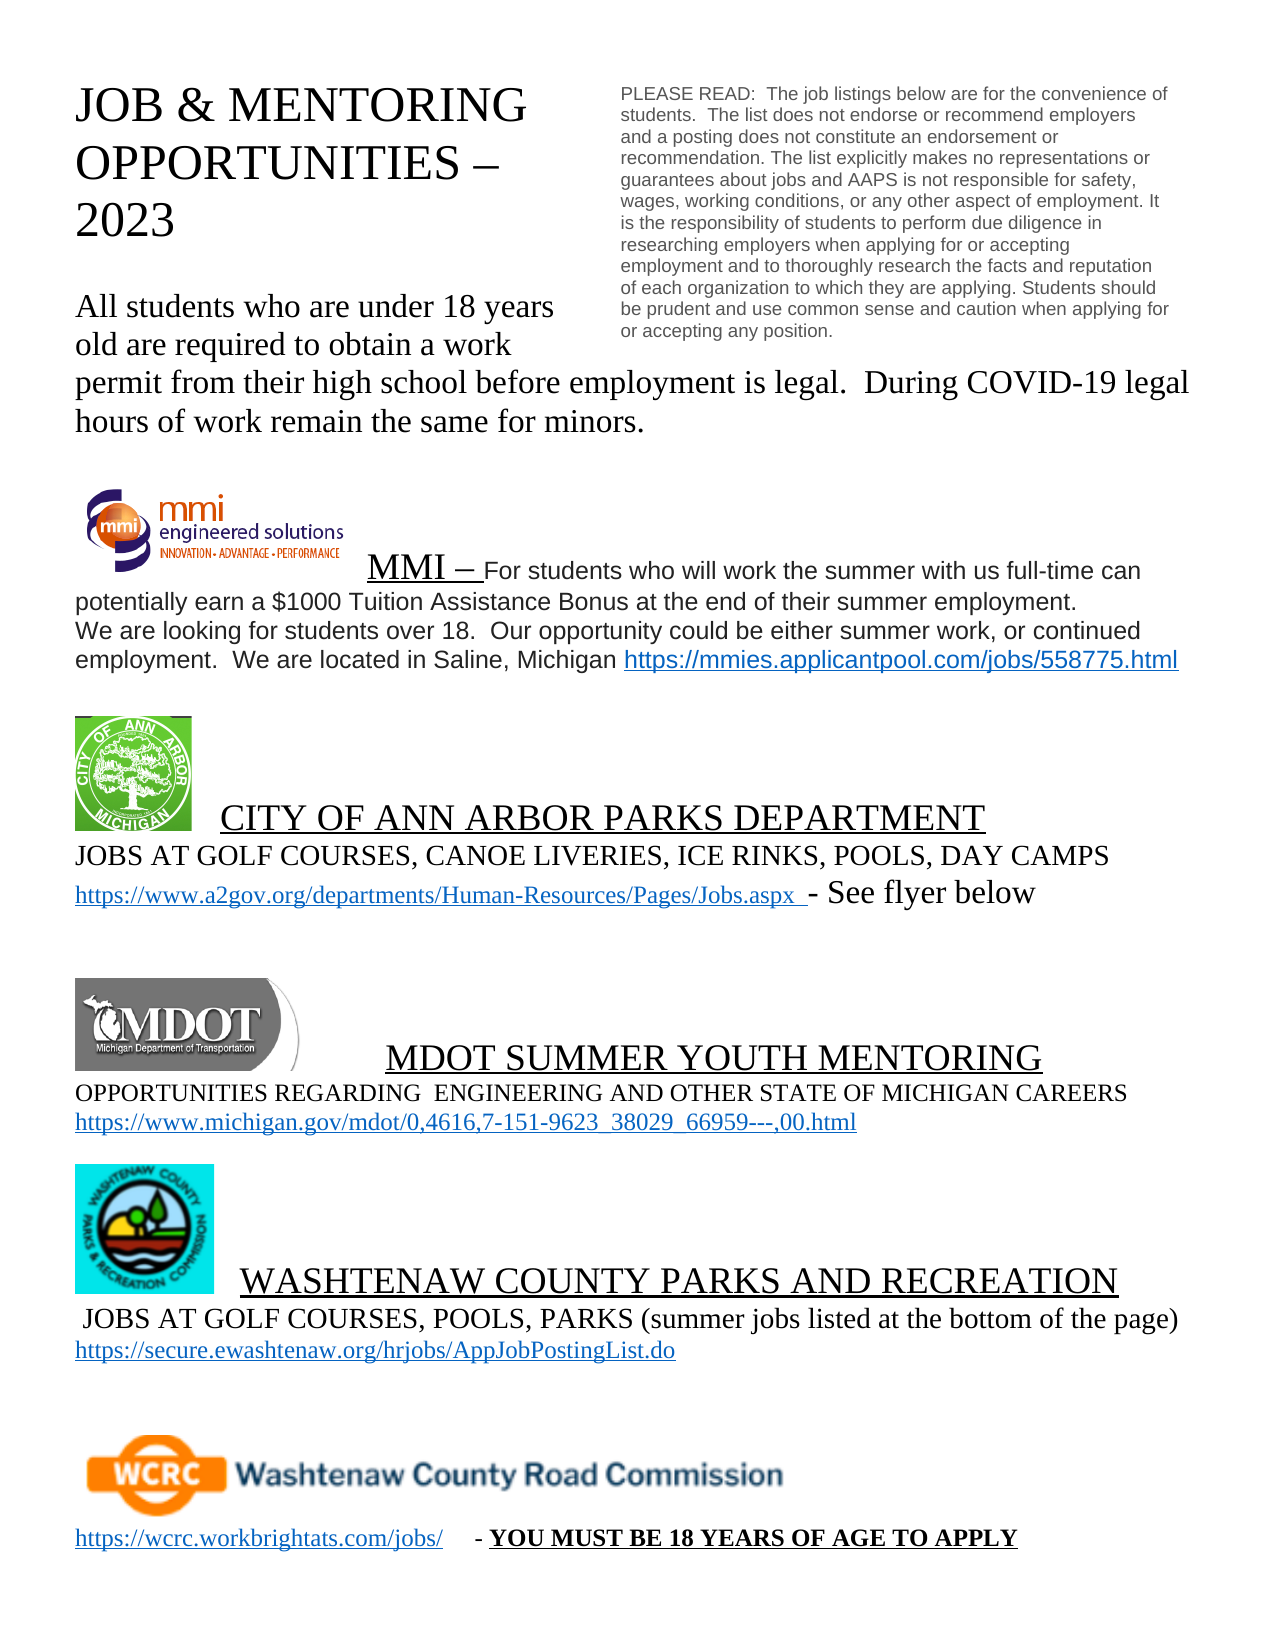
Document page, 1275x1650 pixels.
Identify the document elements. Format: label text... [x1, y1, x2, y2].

text CITY OF ANN ARBOR PARKS DEPARTMENT [75, 717, 1200, 838]
text JOB & MENTORING [75, 75, 1200, 132]
text All students who are under 18 years old are required to obtain a work permit from their high school before employment is legal. During COVID-19 legal hours of work remain the same for minors. [75, 286, 1200, 439]
text https://wcrc.workbrightats.com/jobs/ - YOU MUST BE 18 YEARS OF AGE TO APPLY [75, 1523, 1200, 1552]
picture [75, 716, 192, 831]
text JOBS AT GOLF COURSES, POOLS, PARKS (summer jobs listed at the bottom of the page) [75, 1301, 1200, 1335]
picture [75, 978, 364, 1071]
picture [75, 477, 350, 579]
text https://www.a2gov.org/departments/Human-Resources/Pages/Jobs.aspx - See flyer below [75, 872, 1200, 910]
text WASHTENAW COUNTY PARKS AND RECREATION [75, 1164, 1200, 1301]
picture [75, 1164, 215, 1294]
text https://www.michigan.gov/mdot/0,4616,7-151-9623_38029_66959---,00.html [75, 1107, 1200, 1136]
text We are looking for students over 18. Our opportunity could be either summer work, or continued employment. We are located in Saline, Michigan https://mmies.applicantpool.com/jobs/558775.html [75, 616, 1200, 673]
text OPPORTUNITIES – 2023 [75, 132, 1200, 247]
text JOBS AT GOLF COURSES, CANOE LIVERIES, ICE RINKS, POOLS, DAY CAMPS [75, 838, 1200, 872]
text MDOT SUMMER YOUTH MENTORING [75, 979, 1200, 1078]
text MMI – For students who will work the summer with us full-time can potentially earn a $1000 Tuition Assistance Bonus at the end of their summer employment. [75, 477, 1200, 616]
text https://secure.ewashtenaw.org/hrjobs/AppJobPostingList.do [75, 1335, 1200, 1364]
picture [75, 1435, 798, 1523]
text OPPORTUNITIES REGARDING ENGINEERING AND OTHER STATE OF MICHIGAN CAREERS [75, 1078, 1200, 1107]
